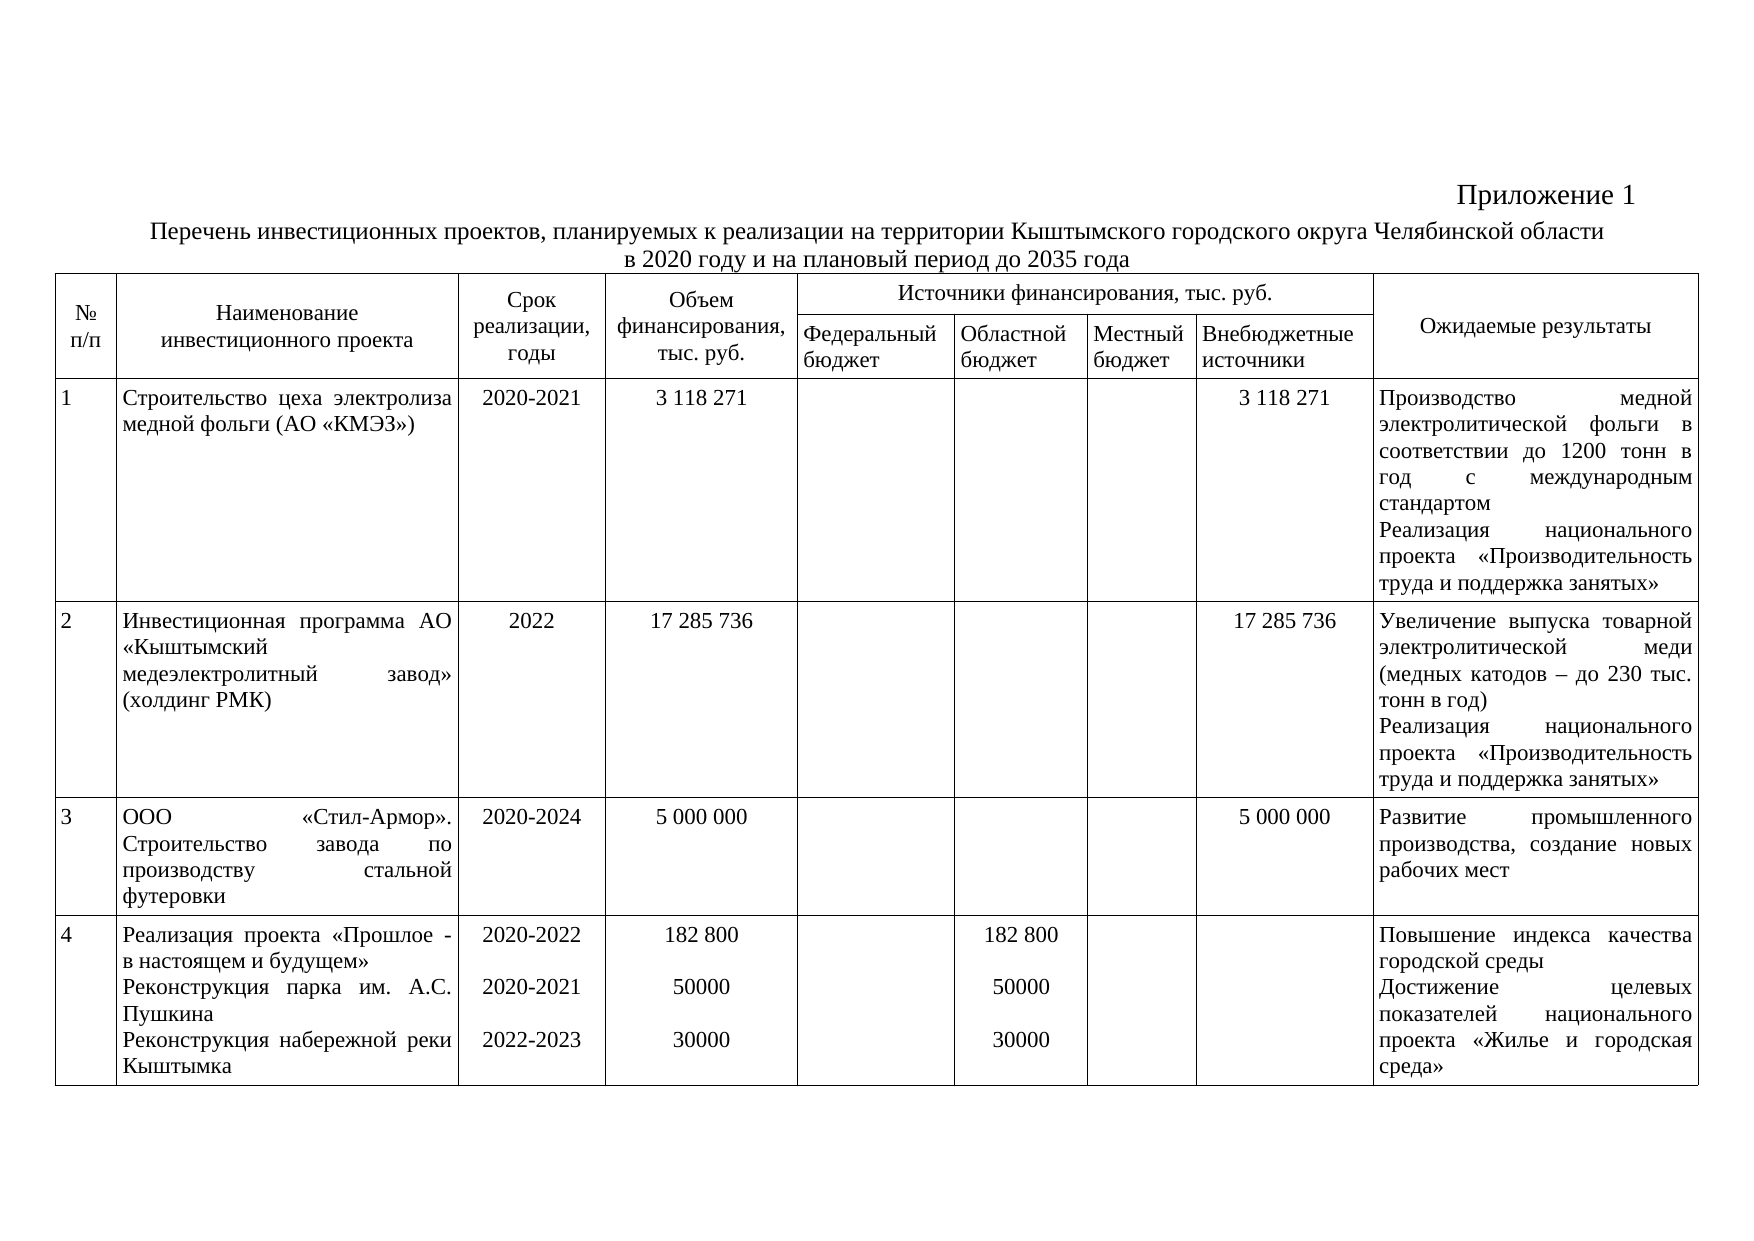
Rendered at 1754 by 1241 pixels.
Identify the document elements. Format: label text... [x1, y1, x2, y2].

table_header № п/п [56, 274, 116, 378]
table_cell [798, 379, 954, 601]
table_cell [798, 602, 954, 797]
table_cell [955, 379, 1087, 601]
text Перечень инвестиционных проектов, планируемых к реализации на территории Кыштымского городского округа Челябинской области [118, 216, 1636, 244]
table_header Источники финансирования, тыс. руб. [798, 274, 1373, 313]
table_cell 3 118 271 [1197, 379, 1373, 601]
table_cell 3 [56, 798, 116, 914]
table_header Объем финансирования, тыс. руб. [606, 274, 797, 378]
text в 2020 году и на плановый период до 2035 года [118, 244, 1636, 273]
table_cell 182 800 50000 30000 [955, 916, 1087, 1084]
table_cell Производство медной электролитической фольги в соответствии до 1200 тонн в год с международным стандартом Реализация национального проекта «Производительность труда и поддержка занятых» [1374, 379, 1698, 601]
table_cell 2022 [459, 602, 605, 797]
table_cell 5 000 000 [606, 798, 797, 914]
table_cell [1088, 379, 1196, 601]
table_cell 2020-2024 [459, 798, 605, 914]
table_header Ожидаемые результаты [1374, 274, 1698, 378]
table_cell [1088, 602, 1196, 797]
table_cell Строительство цеха электролиза медной фольги (АО «КМЭЗ») [117, 379, 458, 601]
table_cell 3 118 271 [606, 379, 797, 601]
table_cell 182 800 50000 30000 [606, 916, 797, 1084]
table_header Срок реализации, годы [459, 274, 605, 378]
table_cell [1088, 916, 1196, 1084]
table_cell 17 285 736 [1197, 602, 1373, 797]
table_cell [1197, 916, 1373, 1084]
table_cell [798, 798, 954, 914]
table_cell 1 [56, 379, 116, 601]
table_cell Реализация проекта «Прошлое - в настоящем и будущем» Реконструкция парка им. А.С. Пушкина Реконструкция набережной реки Кыштымка [117, 916, 458, 1084]
table_cell [1088, 798, 1196, 914]
table_cell 2020-2021 [459, 379, 605, 601]
table_cell Развитие промышленного производства, создание новых рабочих мест [1374, 798, 1698, 914]
table_cell [955, 602, 1087, 797]
table_cell Местный бюджет [1088, 315, 1196, 378]
table_cell 2 [56, 602, 116, 797]
table_cell Федеральный бюджет [798, 315, 954, 378]
table_cell 4 [56, 916, 116, 1084]
table_cell 5 000 000 [1197, 798, 1373, 914]
text Приложение 1 [118, 177, 1636, 211]
table_cell [955, 798, 1087, 914]
table_cell Внебюджетные источники [1197, 315, 1373, 378]
table_cell Областной бюджет [955, 315, 1087, 378]
table_cell 2020-2022 2020-2021 2022-2023 [459, 916, 605, 1084]
table_cell 17 285 736 [606, 602, 797, 797]
table_cell Инвестиционная программа АО «Кыштымский медеэлектролитный завод» (холдинг РМК) [117, 602, 458, 797]
table_header Наименование инвестиционного проекта [117, 274, 458, 378]
table_cell Увеличение выпуска товарной электролитической меди (медных катодов – до 230 тыс. тонн в год) Реализация национального проекта «Производительность труда и поддержка занятых» [1374, 602, 1698, 797]
table_cell Повышение индекса качества городской среды Достижение целевых показателей национального проекта «Жилье и городская среда» [1374, 916, 1698, 1084]
table_cell ООО «Стил-Армор». Строительство завода по производству стальной футеровки [117, 798, 458, 914]
table_cell [798, 916, 954, 1084]
